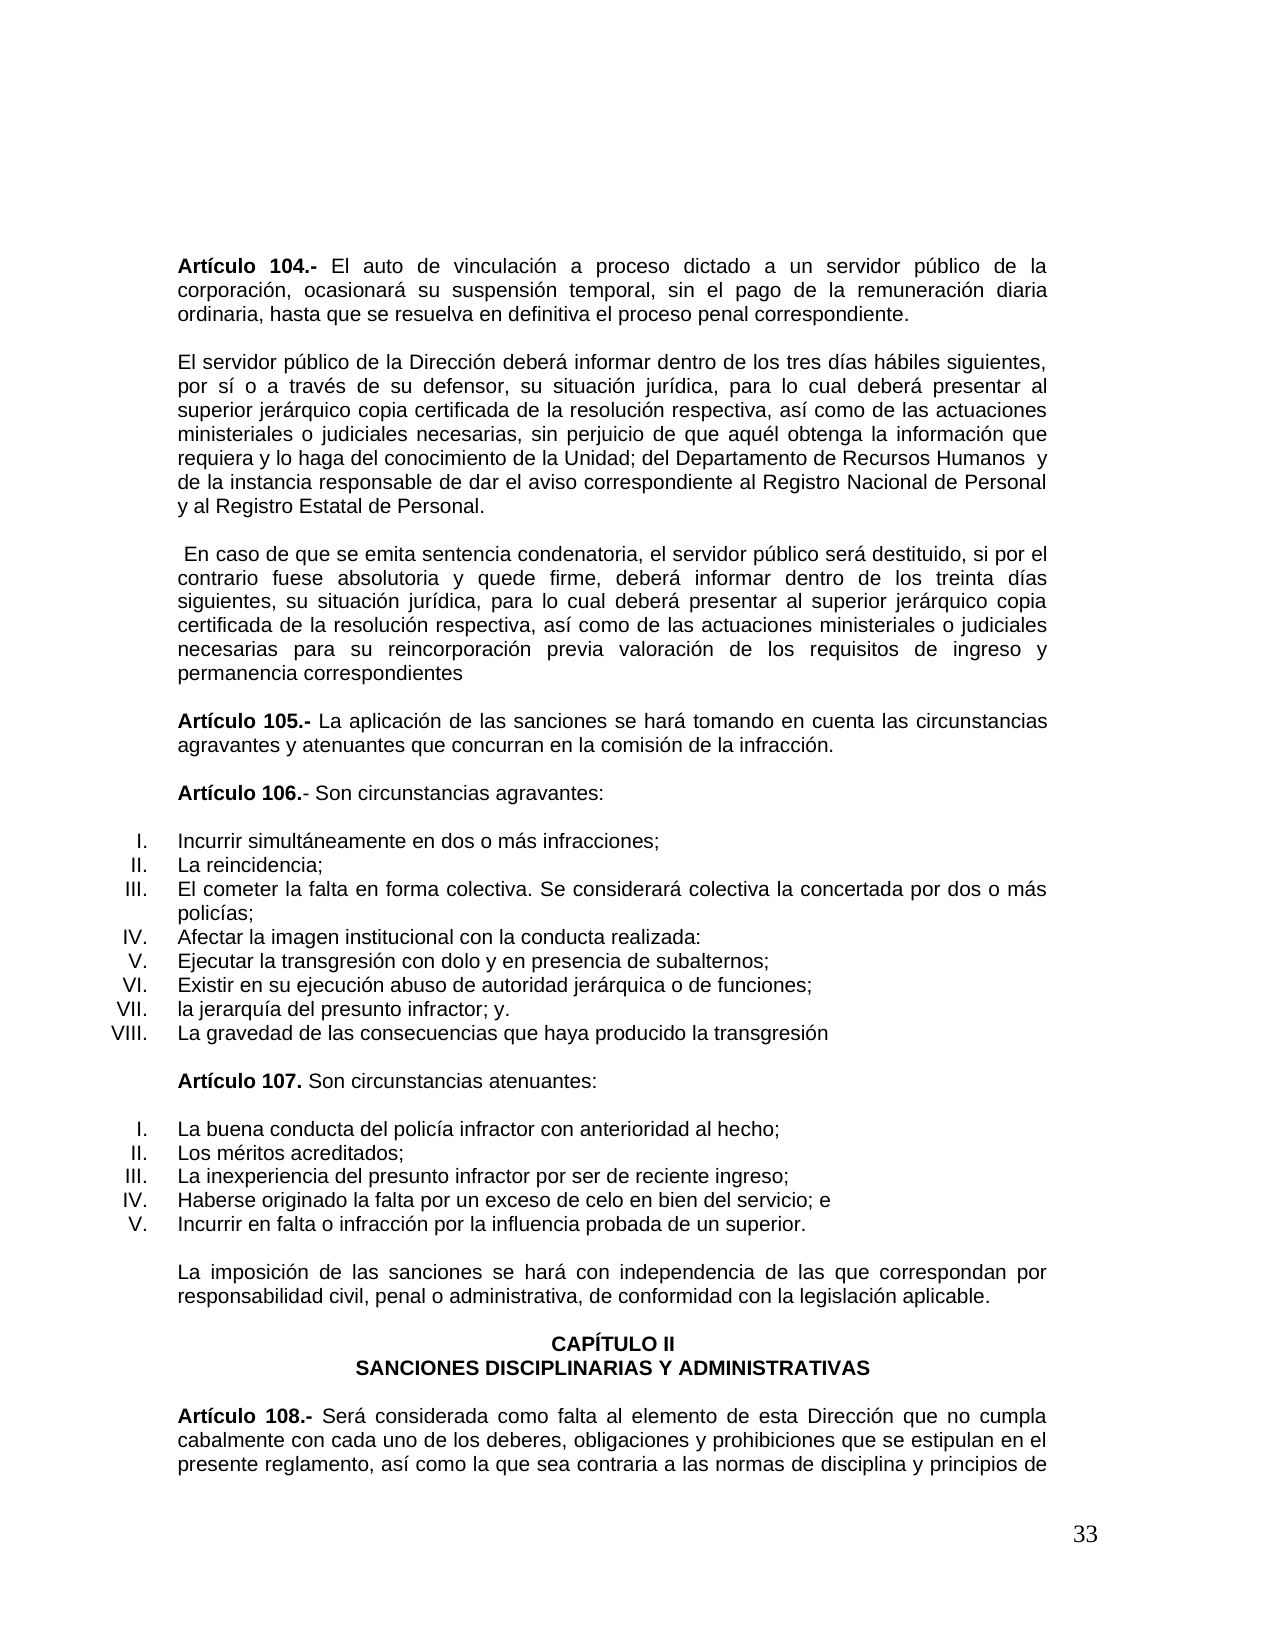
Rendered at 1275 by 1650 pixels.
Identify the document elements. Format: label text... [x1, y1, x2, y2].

list Haberse originado la falta por un exceso de celo en bien del servicio; e [148, 1188, 1048, 1212]
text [177, 1404, 1048, 1476]
text SANCIONES DISCIPLINARIAS Y ADMINISTRATIVAS [177, 1356, 1048, 1380]
list El cometer la falta en forma colectiva. Se considerará colectiva la concertada por dos o más policías; [148, 877, 1048, 925]
list Afectar la imagen institucional con la conducta realizada: [148, 925, 1048, 949]
list la jerarquía del presunto infractor; y. [148, 997, 1048, 1021]
text Artículo 106.- Son circunstancias agravantes: [177, 781, 1048, 805]
list La inexperiencia del presunto infractor por ser de reciente ingreso; [148, 1164, 1048, 1188]
text CAPÍTULO II [177, 1332, 1048, 1356]
text El servidor público de la Dirección deberá informar dentro de los tres días hábiles siguientes, por sí o a través de su defensor, su situación jurídica, para lo cual deberá presentar al superior jerárquico copia certificada de la resolución respectiva, así como de las actuaciones ministeriales o judiciales necesarias, sin perjuicio de que aquél obtenga la información que requiera y lo haga del conocimiento de la Unidad; del Departamento de Recursos Humanos y de la instancia responsable de dar el aviso correspondiente al Registro Nacional de Personal y al Registro Estatal de Personal. [177, 350, 1048, 517]
list Los méritos acreditados; [148, 1140, 1048, 1164]
text Artículo 104.- El auto de vinculación a proceso dictado a un servidor público de la corporación, ocasionará su suspensión temporal, sin el pago de la remuneración diaria ordinaria, hasta que se resuelva en definitiva el proceso penal correspondiente. [177, 254, 1048, 326]
list La gravedad de las consecuencias que haya producido la transgresión [148, 1021, 1048, 1044]
list La buena conducta del policía infractor con anterioridad al hecho; [148, 1116, 1048, 1140]
list La reincidencia; [148, 853, 1048, 877]
list Existir en su ejecución abuso de autoridad jerárquica o de funciones; [148, 973, 1048, 997]
text Artículo 107. Son circunstancias atenuantes: [177, 1068, 1048, 1092]
list Incurrir en falta o infracción por la influencia probada de un superior. [148, 1212, 1048, 1236]
list Incurrir simultáneamente en dos o más infracciones; [148, 829, 1048, 853]
list Ejecutar la transgresión con dolo y en presencia de subalternos; [148, 949, 1048, 973]
text La imposición de las sanciones se hará con independencia de las que correspondan por responsabilidad civil, penal o administrativa, de conformidad con la legislación aplicable. [177, 1260, 1048, 1308]
text En caso de que se emita sentencia condenatoria, el servidor público será destituido, si por el contrario fuese absolutoria y quede firme, deberá informar dentro de los treinta días siguientes, su situación jurídica, para lo cual deberá presentar al superior jerárquico copia certificada de la resolución respectiva, así como de las actuaciones ministeriales o judiciales necesarias para su reincorporación previa valoración de los requisitos de ingreso y permanencia correspondientes [177, 541, 1048, 685]
text Artículo 105.- La aplicación de las sanciones se hará tomando en cuenta las circunstancias agravantes y atenuantes que concurran en la comisión de la infracción. [177, 709, 1048, 757]
